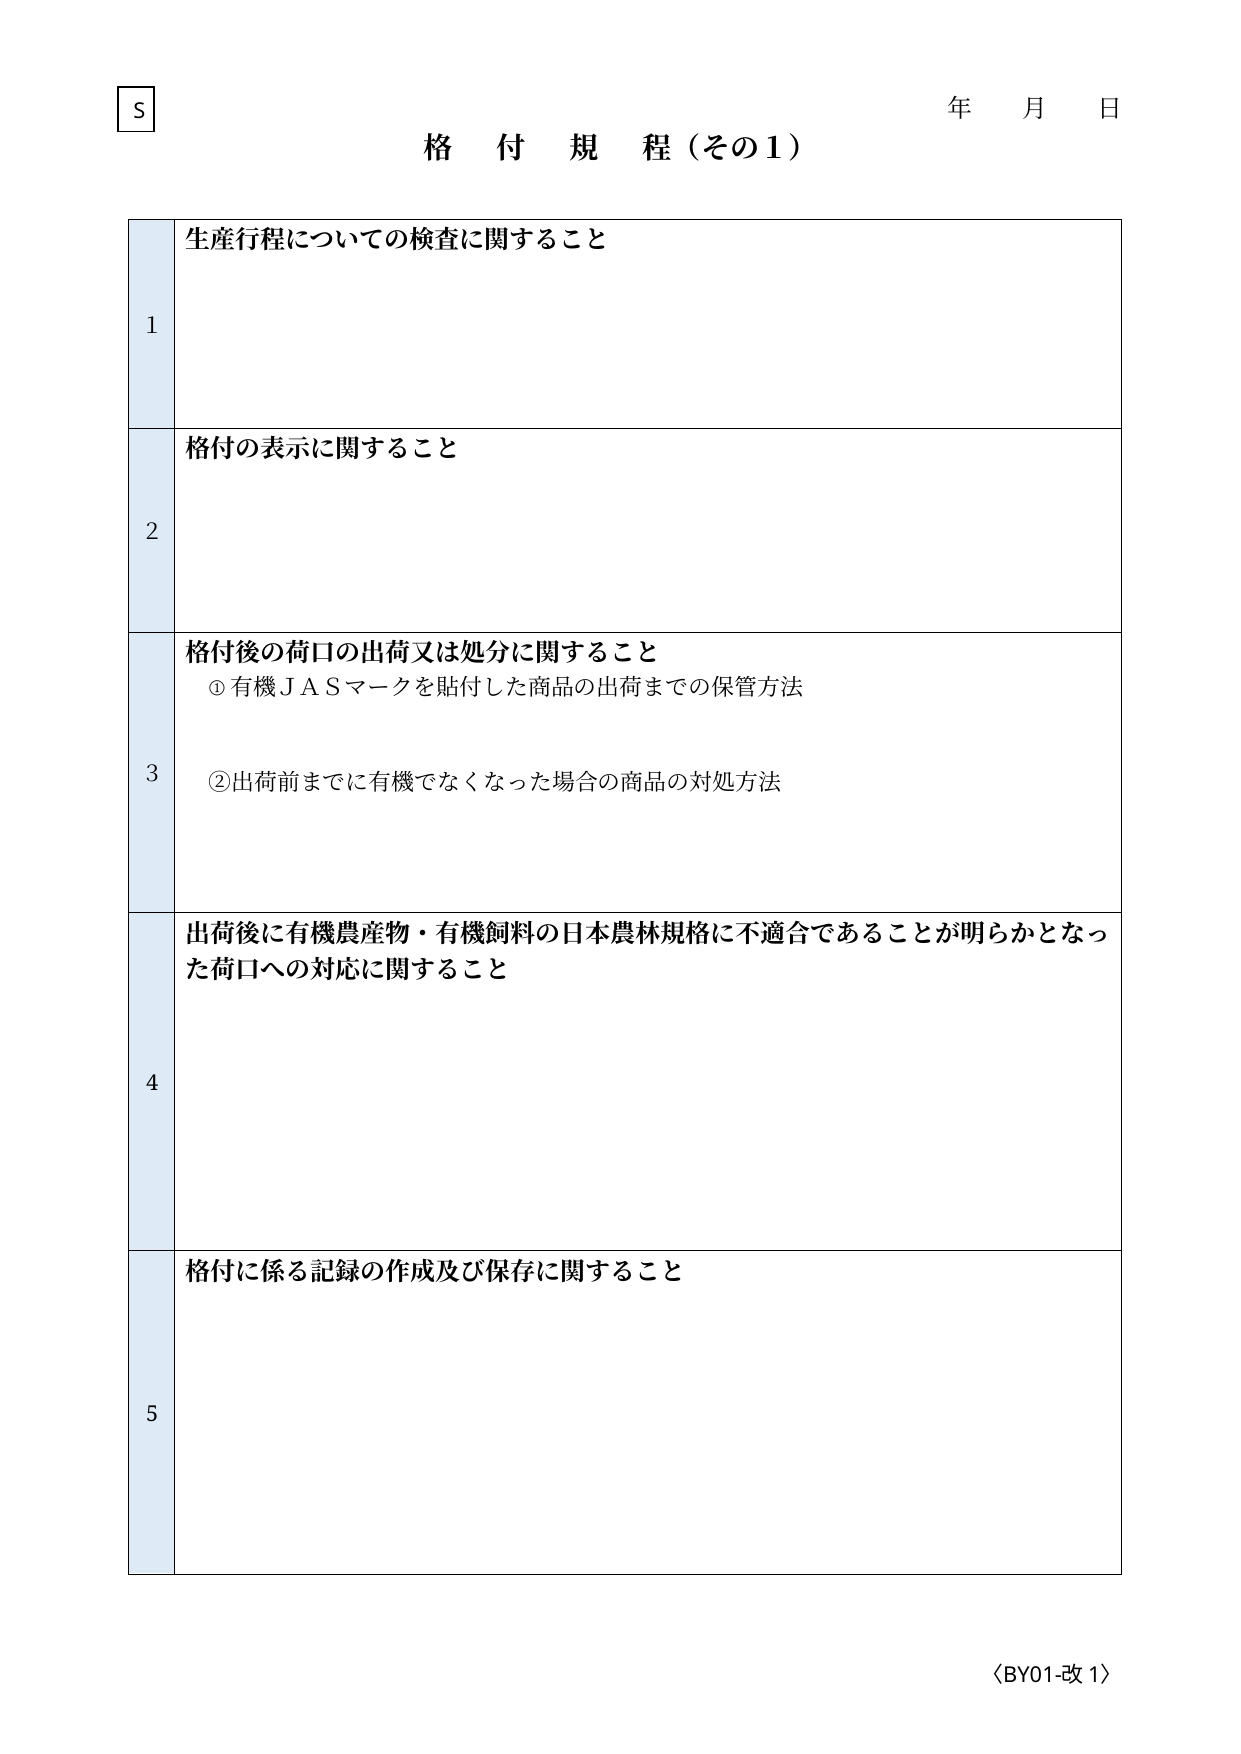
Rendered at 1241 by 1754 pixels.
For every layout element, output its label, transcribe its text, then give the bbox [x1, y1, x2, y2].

text 格 付 規 程（その１） [118, 124, 1122, 166]
table_cell ３ [129, 633, 174, 912]
table_cell 格付の表示に関すること [175, 429, 1121, 632]
table_cell 4 [129, 913, 174, 1250]
table_header 生産行程についての検査に関すること [175, 220, 1121, 428]
table_cell 5 [129, 1251, 174, 1573]
table_cell ２ [129, 429, 174, 632]
table_cell 格付後の荷口の出荷又は処分に関すること ①有機ＪＡＳマークを貼付した商品の出荷までの保管方法 ②出荷前までに有機でなくなった場合の商品の対処方法 [175, 633, 1121, 912]
table_cell 出荷後に有機農産物・有機飼料の日本農林規格に不適合であることが明らかとなった荷口への対応に関すること [175, 913, 1121, 1250]
table_cell 格付に係る記録の作成及び保存に関すること [175, 1251, 1121, 1573]
table_header １ [129, 220, 174, 428]
subtitle 年 月 日 [155, 89, 1122, 124]
